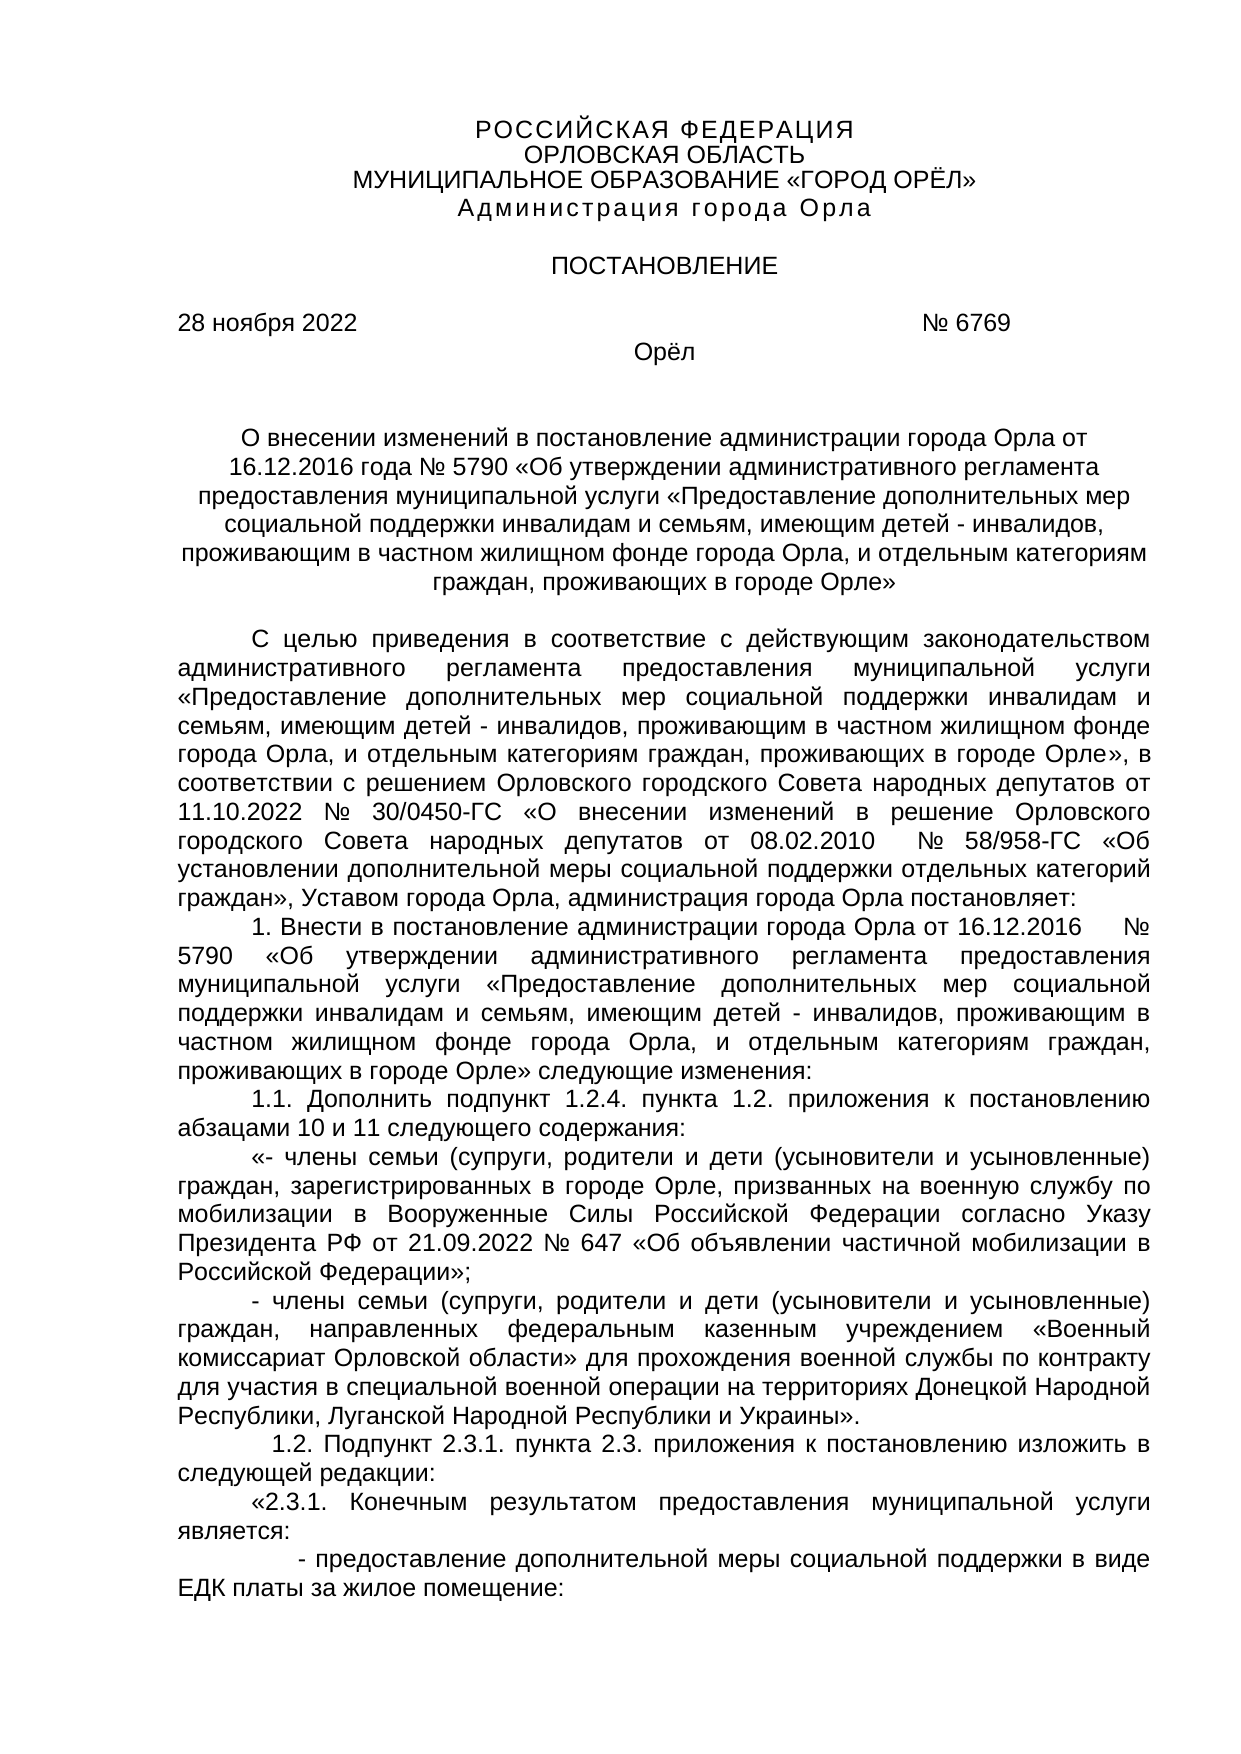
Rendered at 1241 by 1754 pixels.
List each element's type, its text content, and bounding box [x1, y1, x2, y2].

text 1.2. Подпункт 2.3.1. пункта 2.3. приложения к постановлению изложить в следующей редакции: [177, 1429, 1152, 1487]
text орловская область [177, 143, 1152, 168]
text 1. Внести в постановление администрации города Орла от 16.12.2016 № 5790 «Об утверждении административного регламента предоставления муниципальной услуги «Предоставление дополнительных мер социальной поддержки инвалидам и семьям, имеющим детей - инвалидов, проживающим в частном жилищном фонде города Орла, и отдельным категориям граждан, проживающих в городе Орле» следующие изменения: [177, 912, 1152, 1084]
subtitle постановление [177, 251, 1152, 279]
text «- члены семьи (супруги, родители и дети (усыновители и усыновленные) граждан, зарегистрированных в городе Орле, призванных на военную службу по мобилизации в Вооруженные Силы Российской Федерации согласно Указу Президента РФ от 21.09.2022 № 647 «Об объявлении частичной мобилизации в Российской Федерации»; [177, 1142, 1152, 1286]
text - члены семьи (супруги, родители и дети (усыновители и усыновленные) граждан, направленных федеральным казенным учреждением «Военный комиссариат Орловской области» для прохождения военной службы по контракту для участия в специальной военной операции на территориях Донецкой Народной Республики, Луганской Народной Республики и Украины». [177, 1286, 1152, 1429]
text - предоставление дополнительной меры социальной поддержки в виде ЕДК платы за жилое помещение: [177, 1544, 1152, 1602]
subtitle РОССИЙСКАЯ ФЕДЕРАЦИЯ [177, 118, 1152, 143]
text С целью приведения в соответствие с действующим законодательством административного регламента предоставления муниципальной услуги «Предоставление дополнительных мер социальной поддержки инвалидам и семьям, имеющим детей - инвалидов, проживающим в частном жилищном фонде города Орла, и отдельным категориям граждан, проживающих в городе Орле», в соответствии с решением Орловского городского Совета народных депутатов от 11.10.2022 № 30/0450-ГС «О внесении изменений в решение Орловского городского Совета народных депутатов от 08.02.2010 № 58/958-ГС «Об установлении дополнительной меры социальной поддержки отдельных категорий граждан», Уставом города Орла, администрация города Орла постановляет: [177, 624, 1152, 912]
text Орёл [177, 337, 1152, 366]
text муниципальное образование «Город орЁл» [177, 168, 1152, 193]
text 1.1. Дополнить подпункт 1.2.4. пункта 1.2. приложения к постановлению абзацами 10 и 11 следующего содержания: [177, 1084, 1152, 1142]
title О внесении изменений в постановление администрации города Орла от 16.12.2016 года № 5790 «Об утверждении административного регламента предоставления муниципальной услуги «Предоставление дополнительных мер социальной поддержки инвалидам и семьям, имеющим детей - инвалидов, проживающим в частном жилищном фонде города Орла, и отдельным категориям граждан, проживающих в городе Орле» [177, 423, 1152, 596]
text «2.3.1. Конечным результатом предоставления муниципальной услуги является: [177, 1487, 1152, 1544]
text 28 ноября 2022 № 6769 [177, 308, 1152, 337]
subtitle Администрация города Орла [177, 193, 1152, 222]
